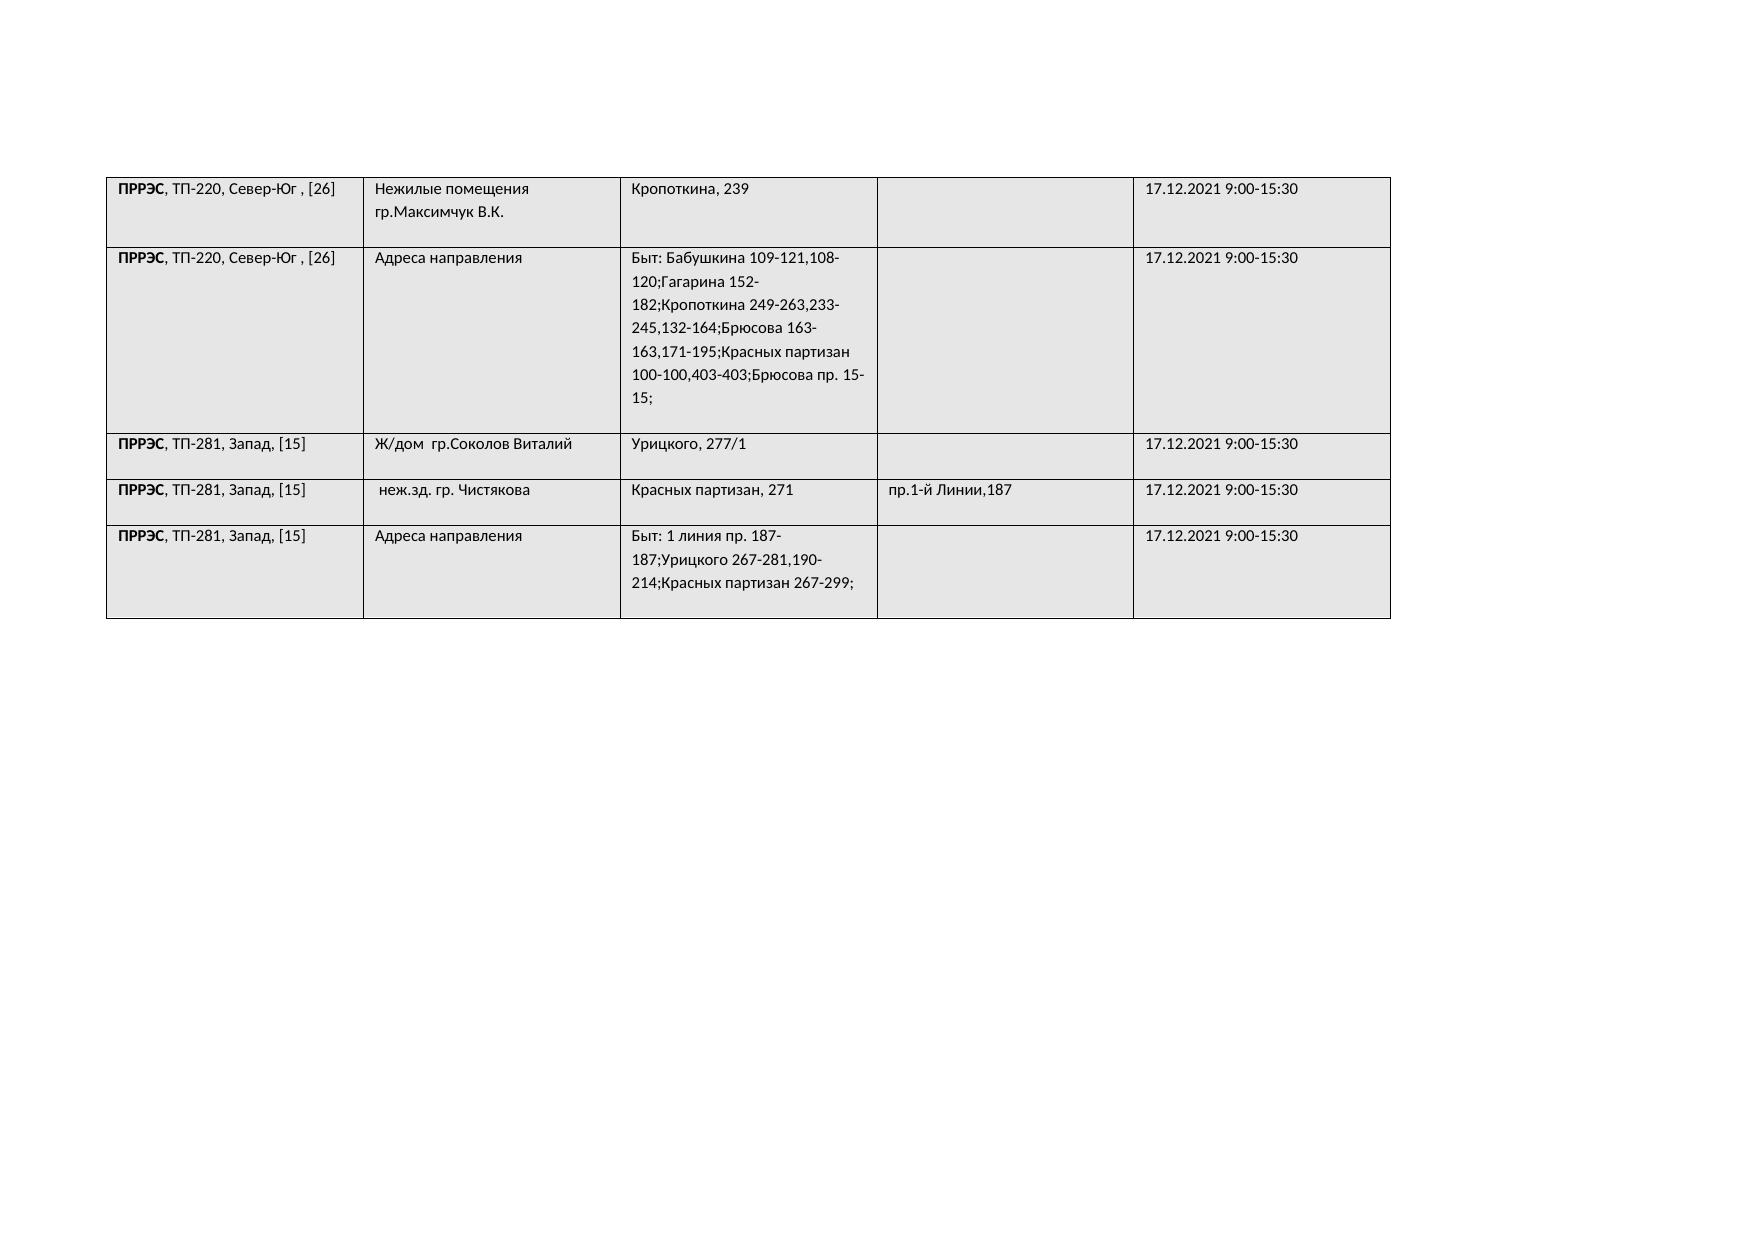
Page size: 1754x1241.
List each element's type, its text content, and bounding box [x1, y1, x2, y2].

table_cell 17.12.2021 9:00-15:30 [1134, 434, 1390, 479]
table_cell Быт: Бабушкина 109-121,108-120;Гагарина 152-182;Кропоткина 249-263,233-245,132-164;Брюсова 163-163,171-195;Красных партизан 100-100,403-403;Брюсова пр. 15-15; [621, 248, 877, 433]
table_cell Нежилые помещения гр.Максимчук В.К. [364, 178, 620, 247]
table_cell 17.12.2021 9:00-15:30 [1134, 526, 1390, 617]
table_cell ПРРЭС, ТП-220, Север-Юг , [26] [107, 248, 363, 433]
table_cell Урицкого, 277/1 [621, 434, 877, 479]
table_cell пр.1-й Линии,187 [878, 480, 1133, 525]
table_cell ПРРЭС, ТП-281, Запад, [15] [107, 480, 363, 525]
table_cell [878, 434, 1133, 479]
table_cell Быт: 1 линия пр. 187-187;Урицкого 267-281,190-214;Красных партизан 267-299; [621, 526, 877, 617]
table_cell [878, 178, 1133, 247]
table_cell ПРРЭС, ТП-281, Запад, [15] [107, 526, 363, 617]
table_cell 17.12.2021 9:00-15:30 [1134, 248, 1390, 433]
table_cell Адреса направления [364, 248, 620, 433]
table_cell неж.зд. гр. Чистякова [364, 480, 620, 525]
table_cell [1134, 178, 1390, 247]
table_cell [107, 178, 363, 247]
table_cell Кропоткина, 239 [621, 178, 877, 247]
table_cell Ж/дом гр.Соколов Виталий [364, 434, 620, 479]
table_cell Красных партизан, 271 [621, 480, 877, 525]
table_cell Адреса направления [364, 526, 620, 617]
table_cell 17.12.2021 9:00-15:30 [1134, 480, 1390, 525]
table_cell [878, 248, 1133, 433]
table_cell ПРРЭС, ТП-281, Запад, [15] [107, 434, 363, 479]
table_cell [878, 526, 1133, 617]
